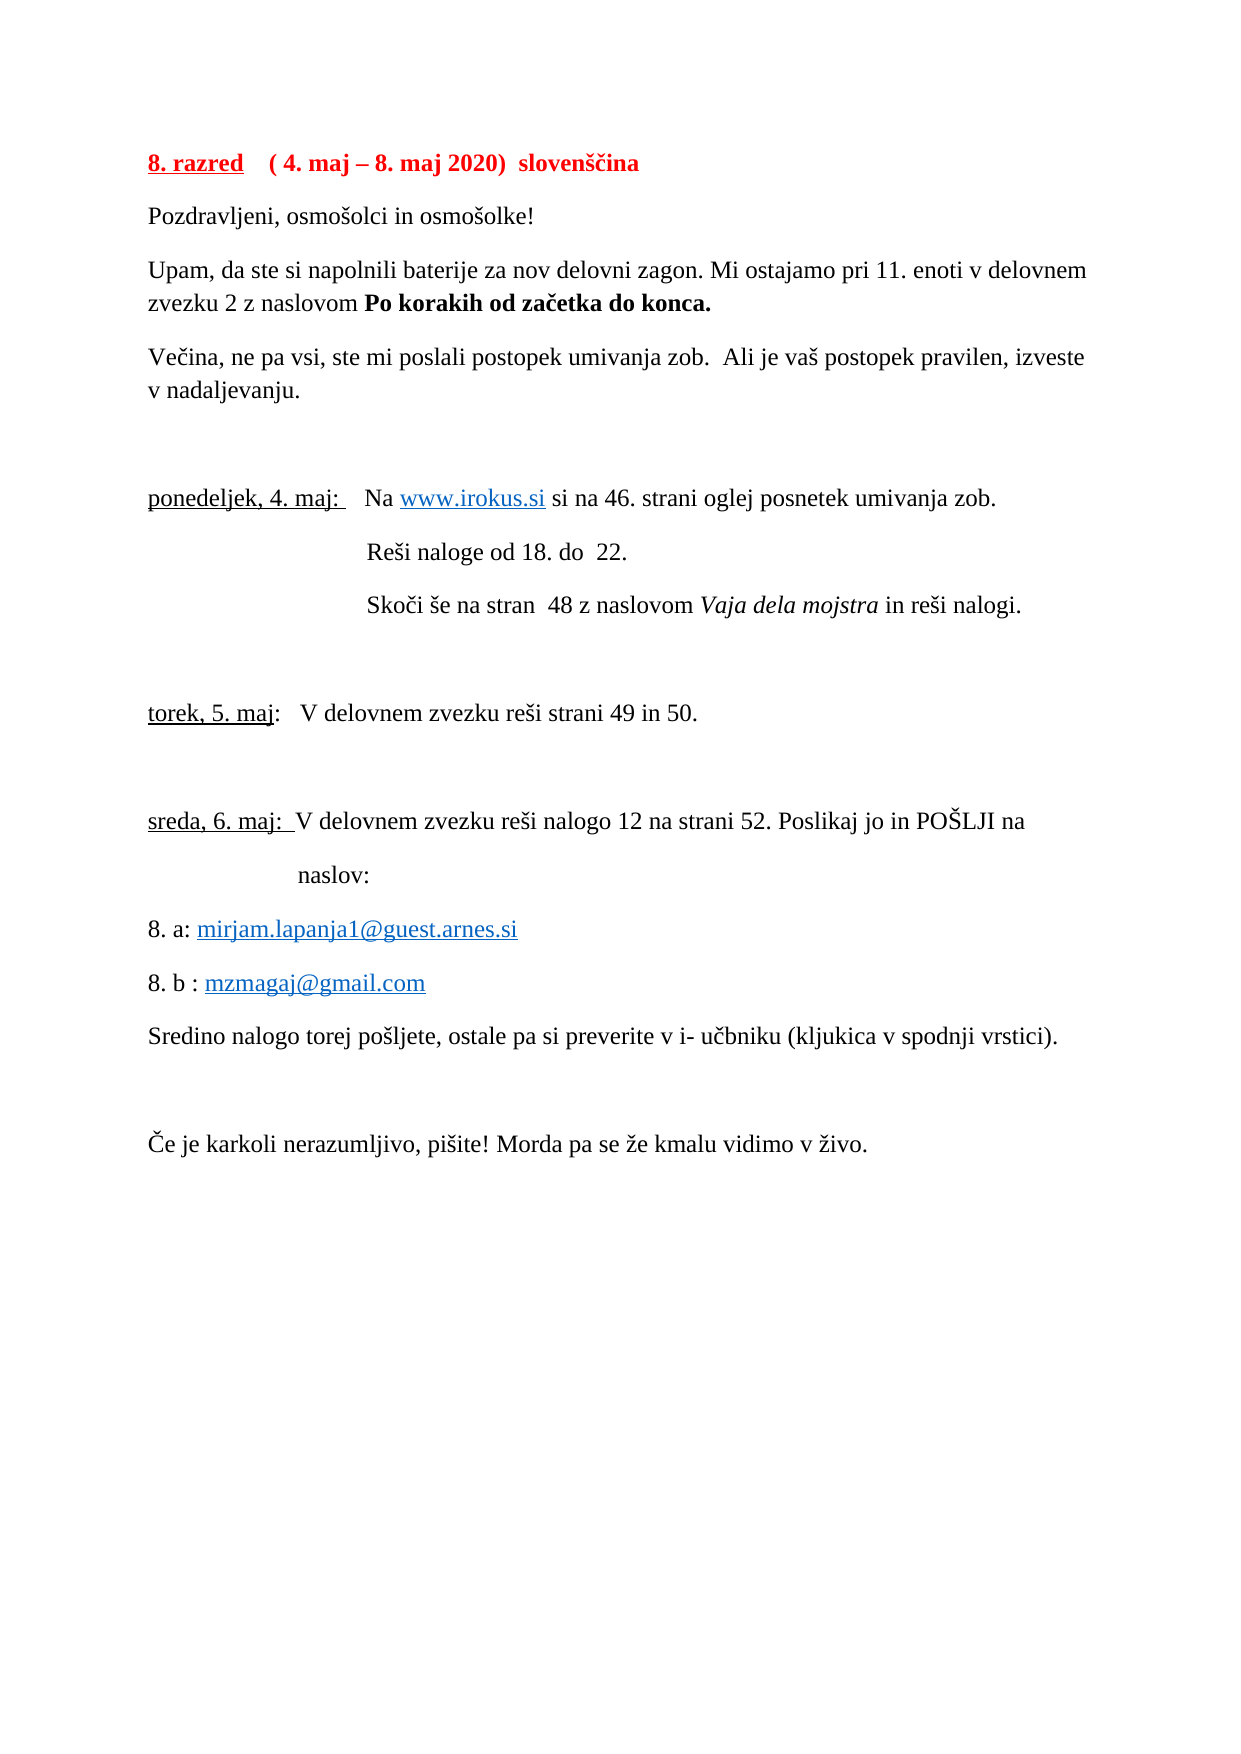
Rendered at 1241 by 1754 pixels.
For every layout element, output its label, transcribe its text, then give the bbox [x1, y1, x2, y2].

text Upam, da ste si napolnili baterije za nov delovni zagon. Mi ostajamo pri 11. enoti v delovnem zvezku 2 z naslovom Po korakih od začetka do konca. [148, 255, 1093, 317]
text 8. razred ( 4. maj – 8. maj 2020) slovenščina [148, 148, 1093, 176]
text Če je karkoli nerazumljivo, pišite! Morda pa se že kmalu vidimo v živo. [148, 1129, 1093, 1158]
text Sredino nalogo torej pošljete, ostale pa si preverite v i- učbniku (kljukica v spodnji vrstici). [148, 1021, 1093, 1050]
text ponedeljek, 4. maj: Na www.irokus.si si na 46. strani oglej posnetek umivanja zob. [148, 483, 1093, 512]
text 8. a: mirjam.lapanja1@guest.arnes.si [148, 914, 1093, 942]
text torek, 5. maj: V delovnem zvezku reši strani 49 in 50. [148, 698, 1093, 727]
text Pozdravljeni, osmošolci in osmošolke! [148, 201, 1093, 230]
text Večina, ne pa vsi, ste mi poslali postopek umivanja zob. Ali je vaš postopek pravilen, izveste v nadaljevanju. [148, 342, 1093, 404]
text sreda, 6. maj: V delovnem zvezku reši nalogo 12 na strani 52. Poslikaj jo in POŠLJI na [148, 806, 1093, 835]
text Skoči še na stran 48 z naslovom Vaja dela mojstra in reši nalogi. [148, 591, 1093, 619]
text Reši naloge od 18. do 22. [148, 537, 1093, 566]
text naslov: [148, 860, 1093, 889]
text 8. b : mzmagaj@gmail.com [148, 968, 1093, 996]
